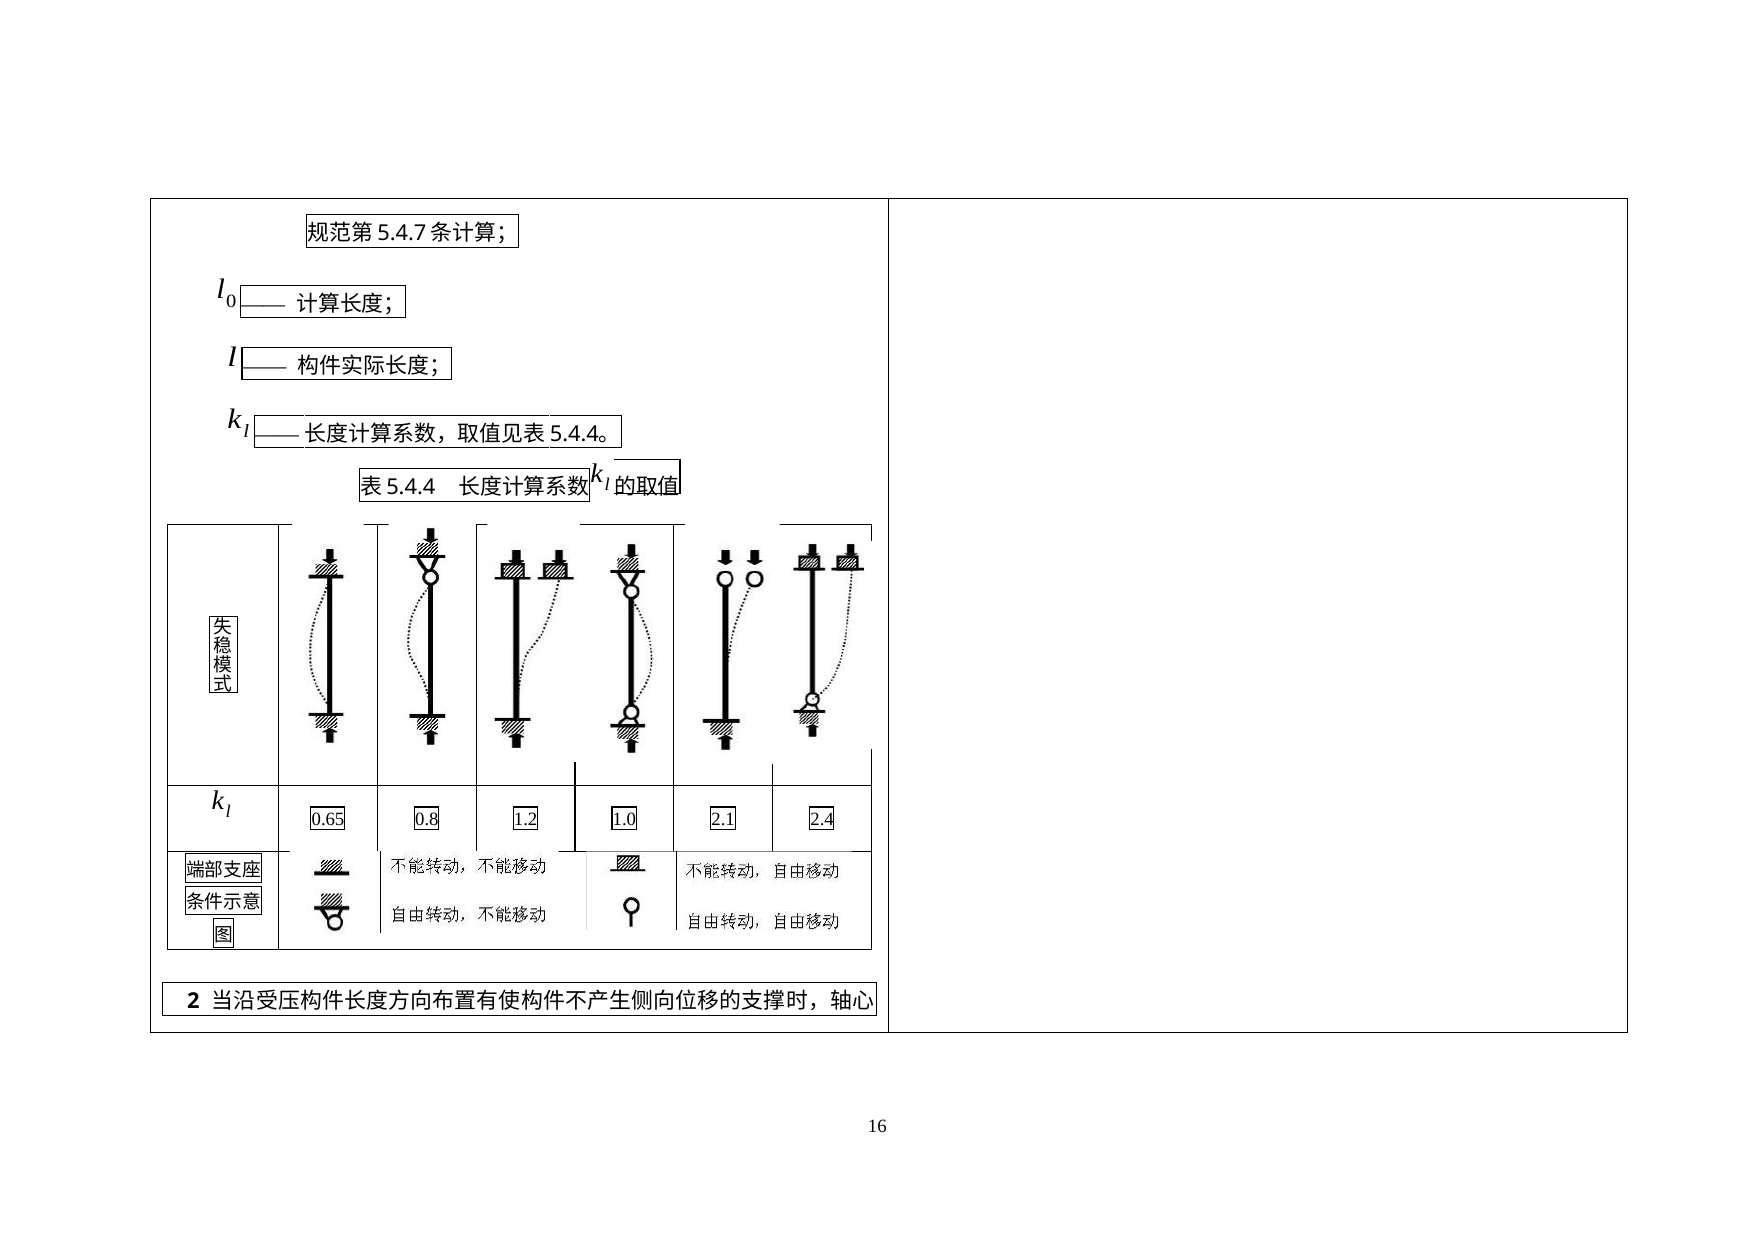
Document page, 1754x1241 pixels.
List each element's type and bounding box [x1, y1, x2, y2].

table_cell [151, 199, 888, 1032]
picture [388, 524, 476, 758]
picture [783, 541, 876, 749]
picture [487, 524, 580, 762]
picture [684, 524, 780, 764]
table_cell [889, 199, 1627, 1032]
picture [586, 851, 852, 930]
picture [289, 851, 559, 933]
picture [586, 541, 672, 766]
picture [292, 524, 364, 756]
